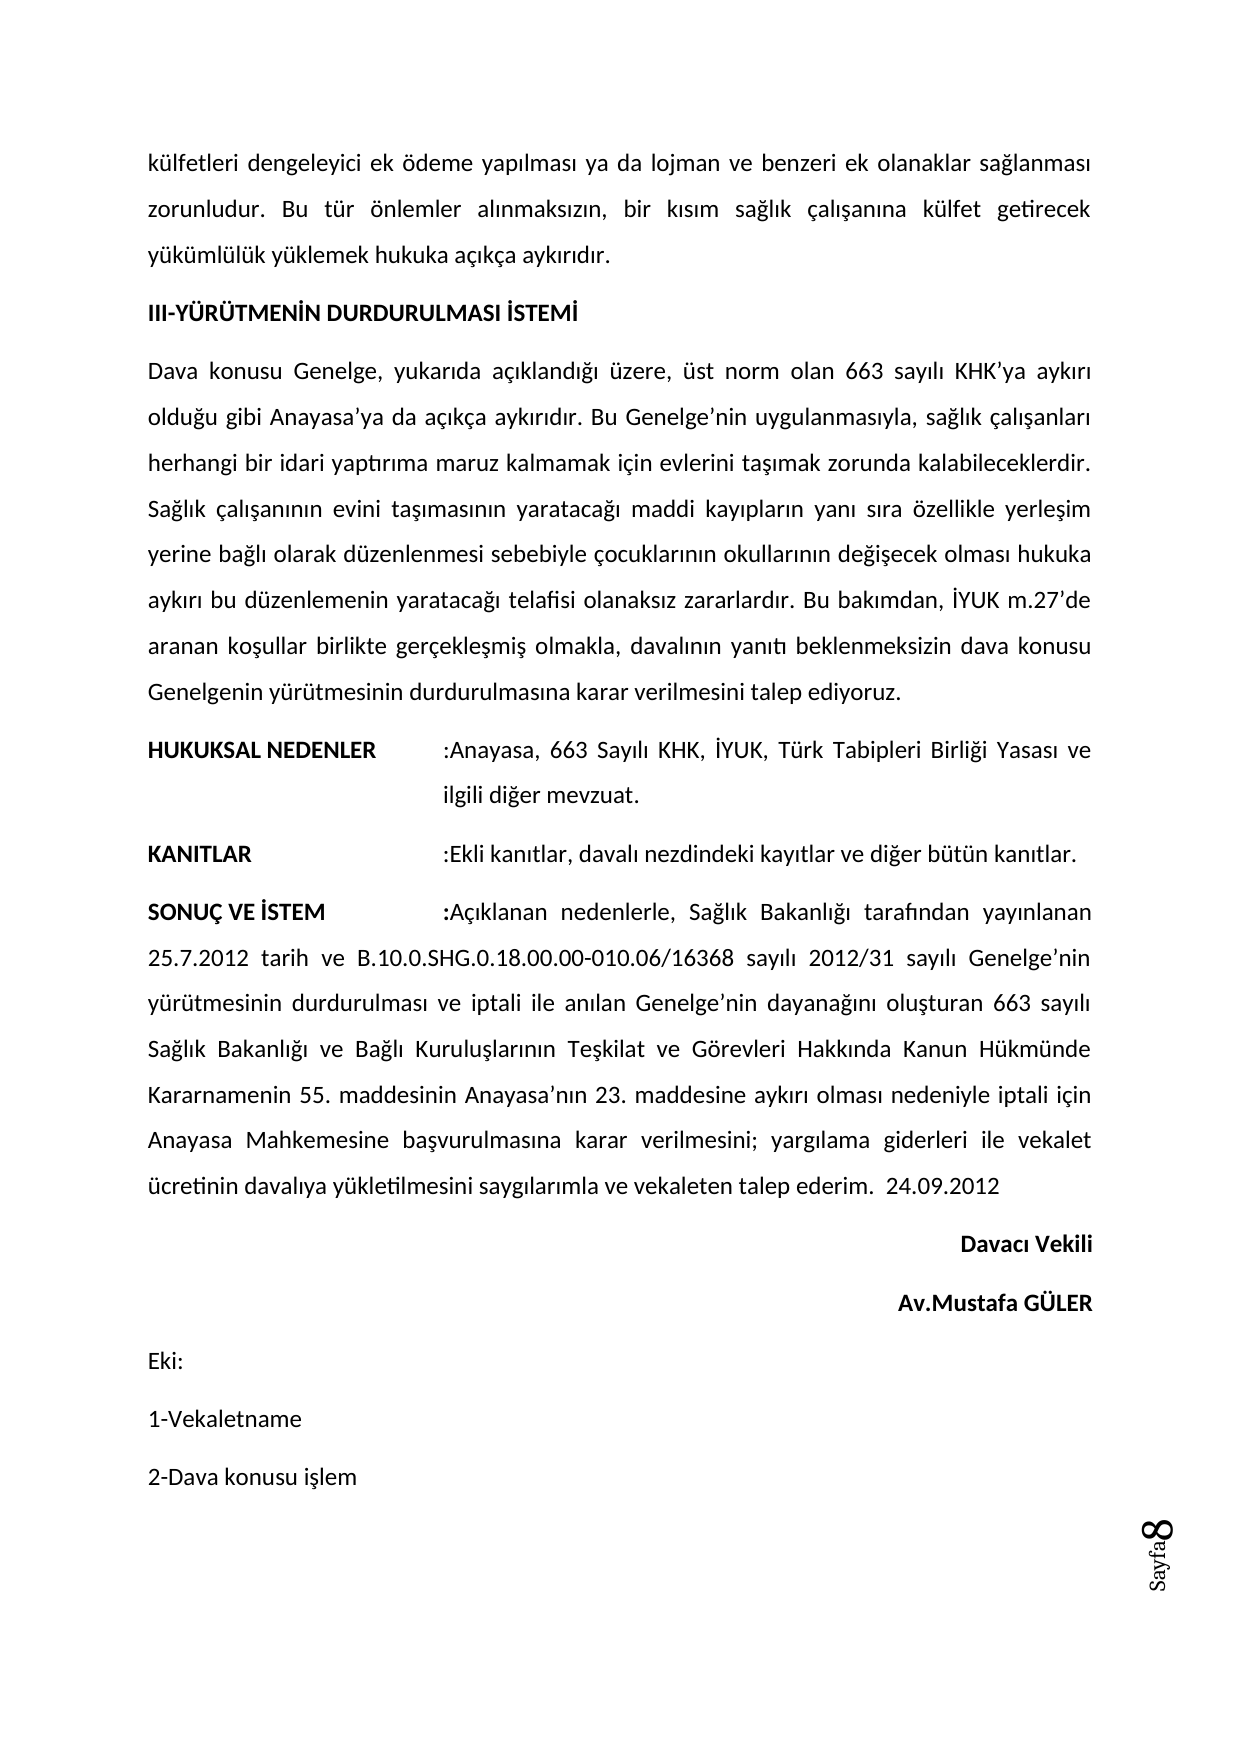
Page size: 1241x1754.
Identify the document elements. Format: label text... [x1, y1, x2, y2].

text HUKUKSAL NEDENLER :Anayasa, 663 Sayılı KHK, İYUK, Türk Tabipleri Birliği Yasası ve ilgili diğer mevzuat. [148, 734, 1093, 810]
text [148, 148, 1093, 269]
text Dava konusu Genelge, yukarıda açıklandığı üzere, üst norm olan 663 sayılı KHK’ya aykırı olduğu gibi Anayasa’ya da açıkça aykırıdır. Bu Genelge’nin uygulanmasıyla, sağlık çalışanları herhangi bir idari yaptırıma maruz kalmamak için evlerini taşımak zorunda kalabileceklerdir. Sağlık çalışanının evini taşımasının yaratacağı maddi kayıpların yanı sıra özellikle yerleşim yerine bağlı olarak düzenlenmesi sebebiyle çocuklarının okullarının değişecek olması hukuka aykırı bu düzenlemenin yaratacağı telafisi olanaksız zararlardır. Bu bakımdan, İYUK m.27’de aranan koşullar birlikte gerçekleşmiş olmakla, davalının yanıtı beklenmeksizin dava konusu Genelgenin yürütmesinin durdurulmasına karar verilmesini talep ediyoruz. [148, 356, 1093, 706]
text 2-Dava konusu işlem [148, 1462, 1093, 1492]
text III-YÜRÜTMENİN DURDURULMASI İSTEMİ [148, 297, 1093, 328]
text Av.Mustafa GÜLER [148, 1287, 1093, 1317]
text 1-Vekaletname [148, 1403, 1093, 1434]
text Eki: [148, 1345, 1093, 1376]
text SONUÇ VE İSTEM :Açıklanan nedenlerle, Sağlık Bakanlığı tarafından yayınlanan 25.7.2012 tarih ve B.10.0.SHG.0.18.00.00-010.06/16368 sayılı 2012/31 sayılı Genelge’nin yürütmesinin durdurulması ve iptali ile anılan Genelge’nin dayanağını oluşturan 663 sayılı Sağlık Bakanlığı ve Bağlı Kuruluşlarının Teşkilat ve Görevleri Hakkında Kanun Hükmünde Kararnamenin 55. maddesinin Anayasa’nın 23. maddesine aykırı olması nedeniyle iptali için Anayasa Mahkemesine başvurulmasına karar verilmesini; yargılama giderleri ile vekalet ücretinin davalıya yükletilmesini saygılarımla ve vekaleten talep ederim. 24.09.2012 [148, 896, 1093, 1201]
text KANITLAR :Ekli kanıtlar, davalı nezdindeki kayıtlar ve diğer bütün kanıtlar. [148, 838, 1093, 868]
text Davacı Vekili [148, 1229, 1093, 1259]
